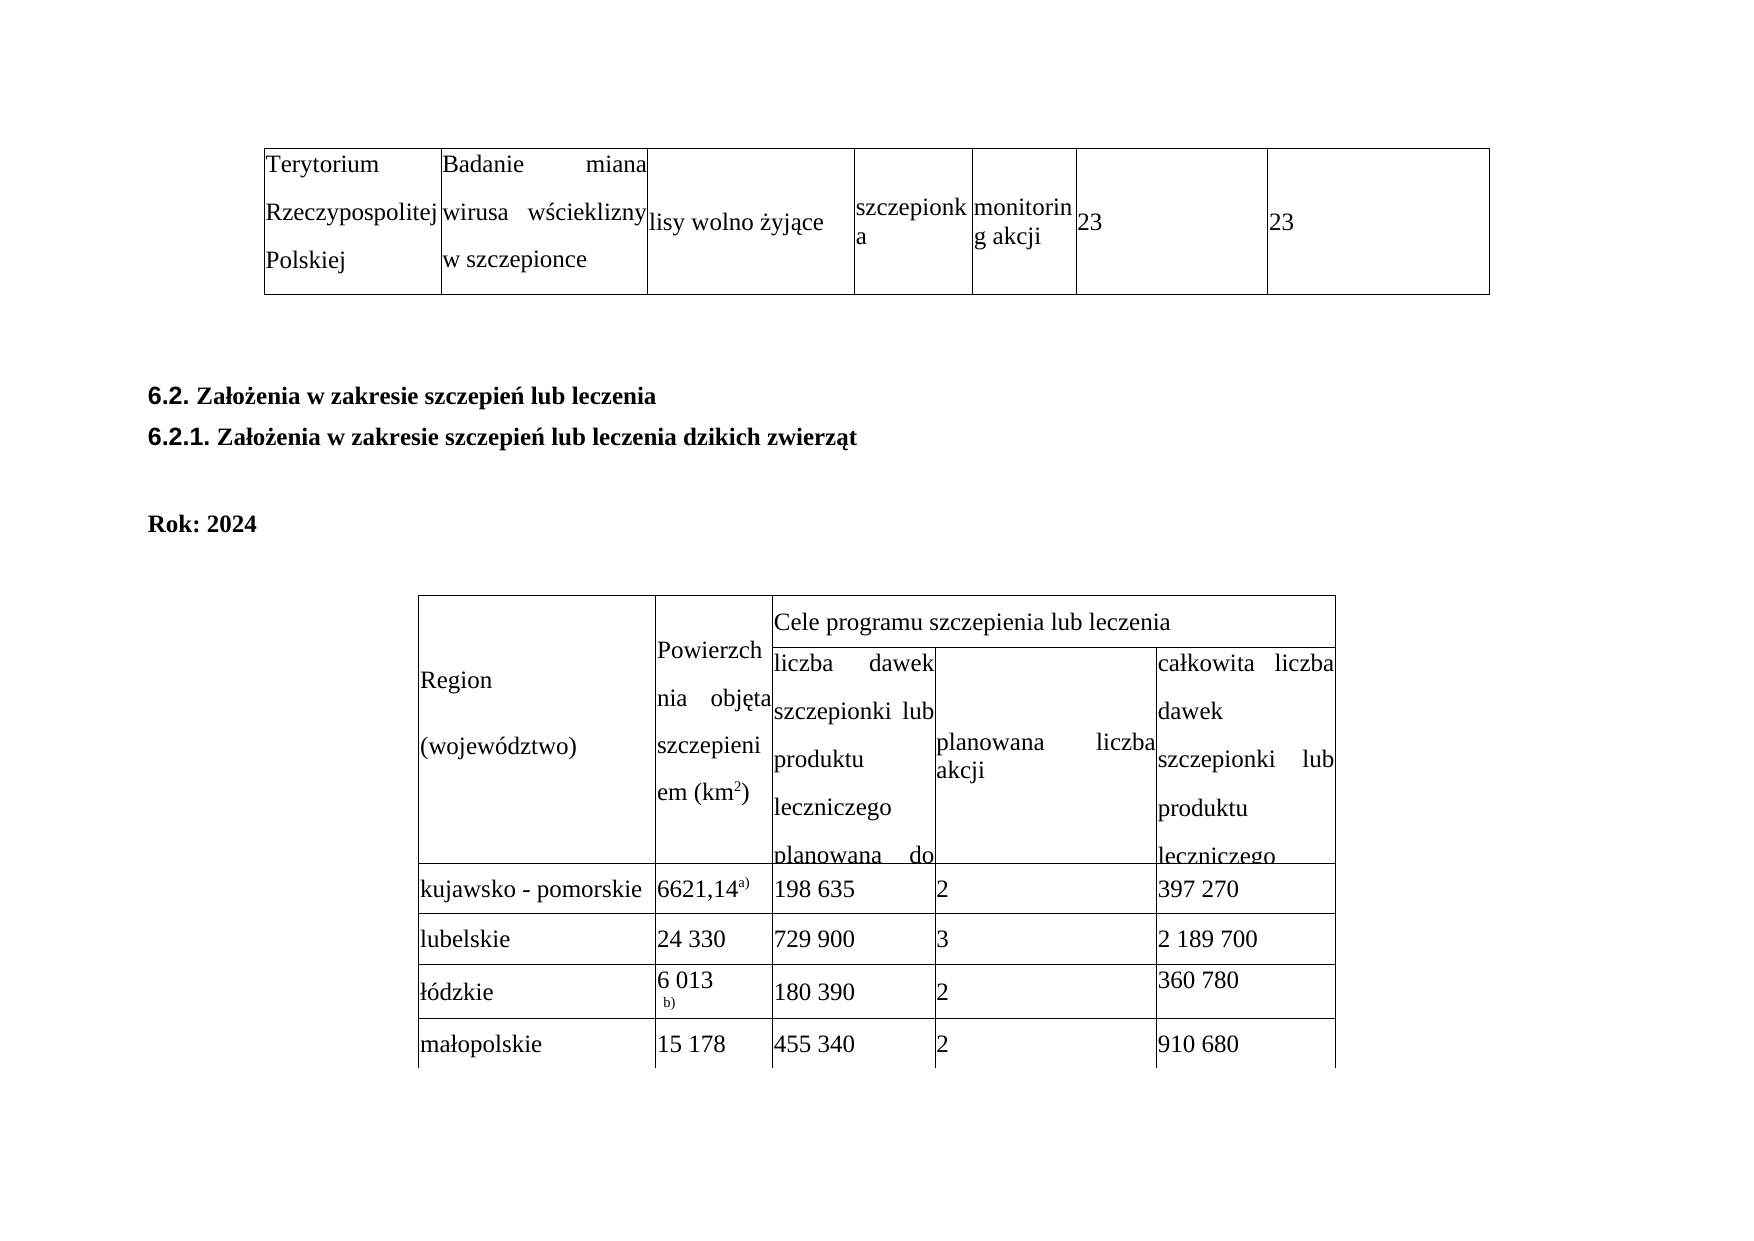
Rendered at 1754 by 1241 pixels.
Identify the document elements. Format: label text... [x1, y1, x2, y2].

table_cell 198 635 [773, 864, 935, 913]
table_cell 6621,14a) [656, 864, 772, 913]
table_cell planowana liczba akcji [936, 648, 1156, 863]
text Rok: 2024 [148, 509, 1606, 537]
table_cell lisy wolno żyjące [648, 149, 854, 294]
table_cell 6 013 b) [656, 965, 772, 1018]
table_header Cele programu szczepienia lub leczenia [773, 596, 1335, 647]
table_cell 2 189 700 [1157, 914, 1335, 964]
table_cell 910 680 [1157, 1019, 1335, 1068]
table_cell 180 390 [773, 965, 935, 1018]
table_cell 23 [1268, 149, 1489, 294]
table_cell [265, 149, 441, 294]
table_cell 360 780 [1157, 965, 1335, 1018]
table_cell 729 900 [773, 914, 935, 964]
table_header Region (województwo) [419, 596, 655, 863]
table_cell 455 340 [773, 1019, 935, 1068]
list Założenia w zakresie szczepień lub leczenia dzikich zwierząt [148, 422, 1606, 451]
table_cell 2 [936, 1019, 1156, 1068]
table_cell łódzkie [419, 965, 655, 1018]
table_cell 24 330 [656, 914, 772, 964]
table_cell Badanie miana wirusa wścieklizny w szczepionce [442, 149, 647, 294]
table_cell lubelskie [419, 914, 655, 964]
table_cell szczepionka [855, 149, 972, 294]
list Założenia w zakresie szczepień lub leczenia [148, 381, 1606, 410]
table_cell 2 [936, 965, 1156, 1018]
table_cell 3 [936, 914, 1156, 964]
table_cell liczba dawek szczepionki lub produktu leczniczego planowana do wyłożenia lub podania w ramach akcji [773, 648, 935, 863]
table_cell 23 [1077, 149, 1267, 294]
table_cell kujawsko - pomorskie [419, 864, 655, 913]
table_header Powierzchnia objęta szczepieniem (km2) [656, 596, 772, 863]
table_cell 397 270 [1157, 864, 1335, 913]
table_cell małopolskie [419, 1019, 655, 1068]
table_cell 15 178 [656, 1019, 772, 1068]
table_cell 2 [936, 864, 1156, 913]
table_cell całkowita liczba dawek szczepionki lub produktu leczniczego planowana do wyłożenia lub podania [1157, 648, 1335, 863]
table_cell monitoring akcji [973, 149, 1076, 294]
